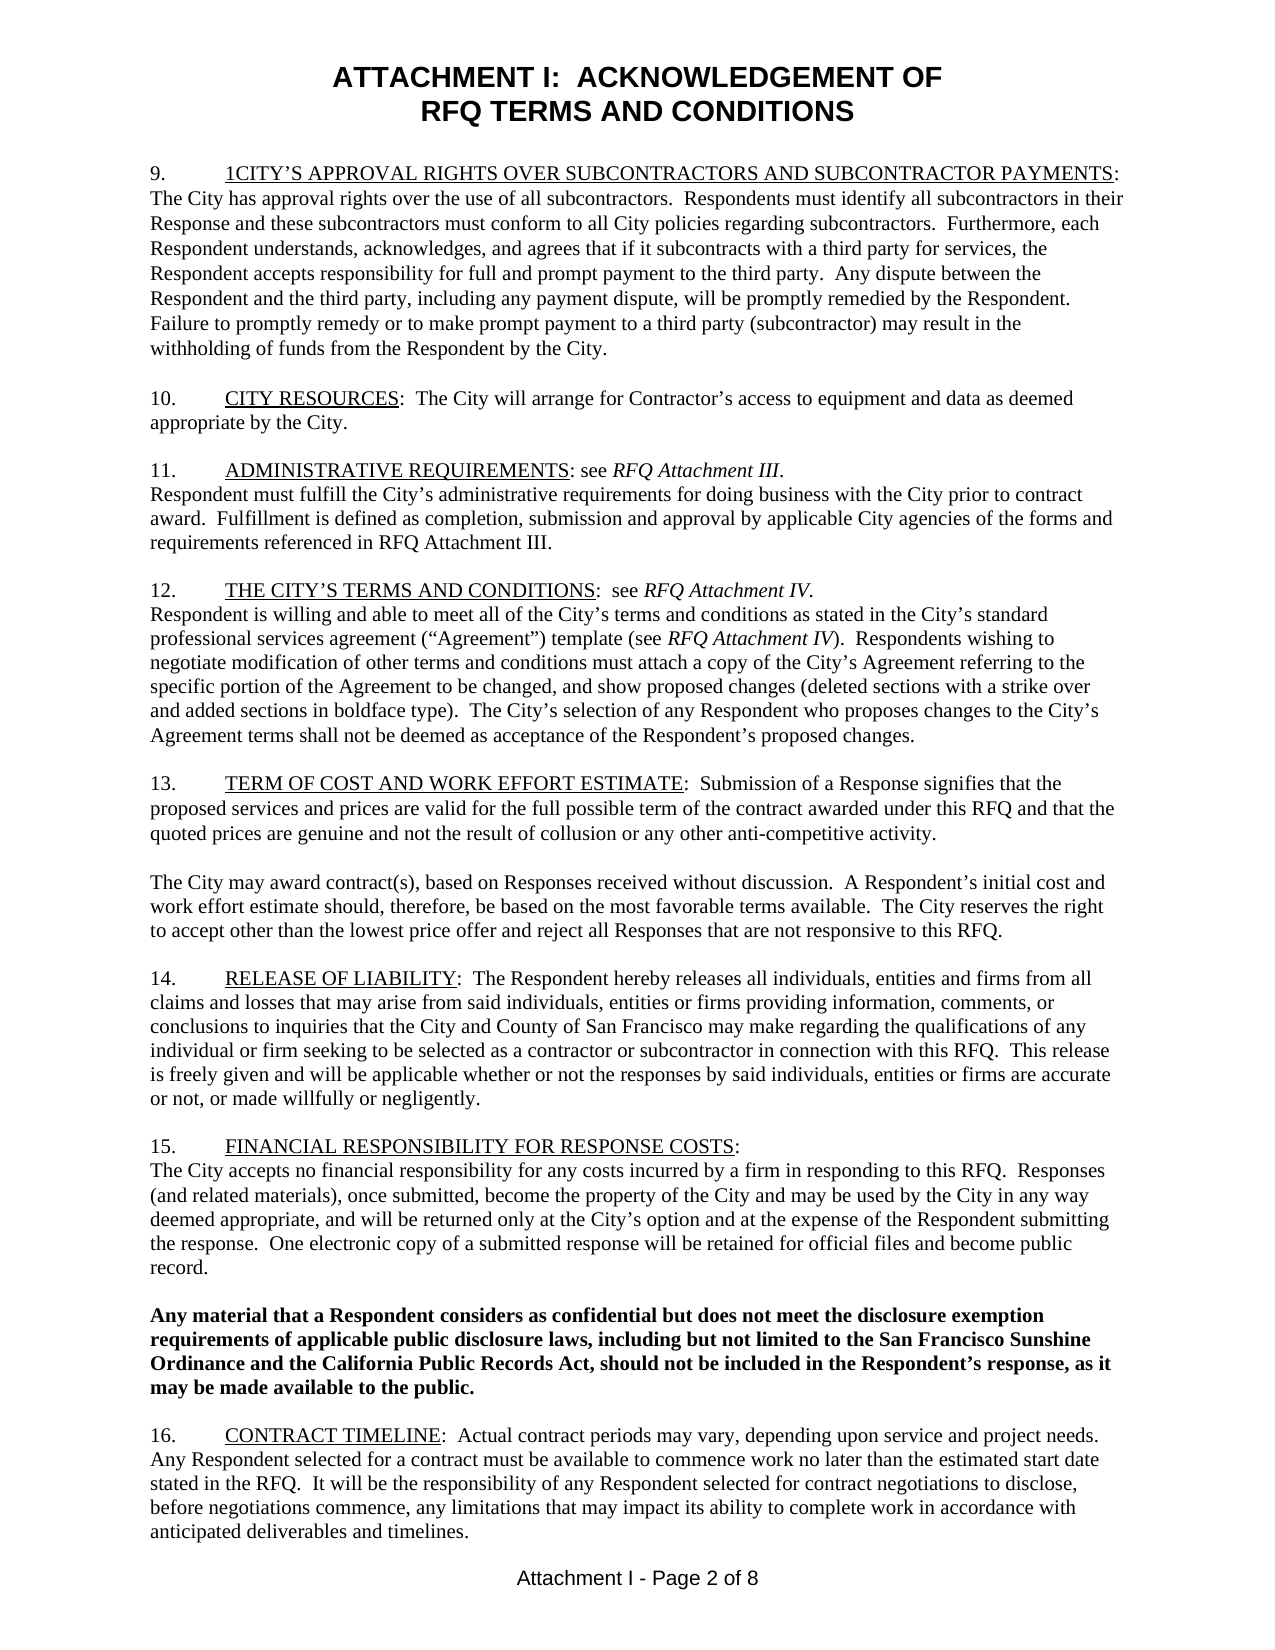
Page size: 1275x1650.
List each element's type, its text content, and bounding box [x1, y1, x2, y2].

subtitle 13. TERM OF COST AND WORK EFFORT ESTIMATE: Submission of a Response signifies that the proposed services and prices are valid for the full possible term of the contract awarded under this RFQ and that the quoted prices are genuine and not the result of collusion or any other anti-competitive activity. [150, 771, 1125, 846]
text 16. CONTRACT TIMELINE: Actual contract periods may vary, depending upon service and project needs. Any Respondent selected for a contract must be available to commence work no later than the estimated start date stated in the RFQ. It will be the responsibility of any Respondent selected for contract negotiations to disclose, before negotiations commence, any limitations that may impact its ability to complete work in accordance with anticipated deliverables and timelines. [150, 1423, 1125, 1543]
text Any material that a Respondent considers as confidential but does not meet the disclosure exemption requirements of applicable public disclosure laws, including but not limited to the San Francisco Sunshine Ordinance and the California Public Records Act, should not be included in the Respondent’s response, as it may be made available to the public. [150, 1303, 1125, 1399]
subtitle 9. CITY’S APPROVAL RIGHTS OVER SUBCONTRACTORS AND SUBCONTRACTOR PAYMENTS: The City has approval rights over the use of all subcontractors. Respondents must identify all subcontractors in their Response and these subcontractors must conform to all City policies regarding subcontractors. Furthermore, each Respondent understands, acknowledges, and agrees that if it subcontracts with a third party for services, the Respondent accepts responsibility for full and prompt payment to the third party. Any dispute between the Respondent and the third party, including any payment dispute, will be promptly remedied by the Respondent. Failure to promptly remedy or to make prompt payment to a third party (subcontractor) may result in the withholding of funds from the Respondent by the City. [150, 161, 1125, 361]
list 10. CITY RESOURCES: The City will arrange for Contractor’s access to equipment and data as deemed appropriate by the City. [150, 386, 1125, 434]
list 11. ADMINISTRATIVE REQUIREMENTS: see RFQ Attachment III. [150, 458, 1125, 482]
list 12. THE CITY’S TERMS AND CONDITIONS: see RFQ Attachment IV. [150, 578, 1125, 602]
list Respondent is willing and able to meet all of the City’s terms and conditions as stated in the City’s standard professional services agreement (“Agreement”) template (see RFQ Attachment IV). Respondents wishing to negotiate modification of other terms and conditions must attach a copy of the City’s Agreement referring to the specific portion of the Agreement to be changed, and show proposed changes (deleted sections with a strike over and added sections in boldface type). The City’s selection of any Respondent who proposes changes to the City’s Agreement terms shall not be deemed as acceptance of the Respondent’s proposed changes. [150, 602, 1125, 747]
text 14. RELEASE OF LIABILITY: The Respondent hereby releases all individuals, entities and firms from all claims and losses that may arise from said individuals, entities or firms providing information, comments, or conclusions to inquiries that the City and County of San Francisco may make regarding the qualifications of any individual or firm seeking to be selected as a contractor or subcontractor in connection with this RFQ. This release is freely given and will be applicable whether or not the responses by said individuals, entities or firms are accurate or not, or made willfully or negligently. [150, 966, 1125, 1110]
text The City may award contract(s), based on Responses received without discussion. A Respondent’s initial cost and work effort estimate should, therefore, be based on the most favorable terms available. The City reserves the right to accept other than the lowest price offer and reject all Responses that are not responsive to this RFQ. [150, 870, 1125, 942]
list Respondent must fulfill the City’s administrative requirements for doing business with the City prior to contract award. Fulfillment is defined as completion, submission and approval by applicable City agencies of the forms and requirements referenced in RFQ Attachment III. [150, 482, 1125, 554]
text 15. FINANCIAL RESPONSIBILITY FOR RESPONSE COSTS: [150, 1134, 1125, 1158]
text The City accepts no financial responsibility for any costs incurred by a firm in responding to this RFQ. Responses (and related materials), once submitted, become the property of the City and may be used by the City in any way deemed appropriate, and will be returned only at the City’s option and at the expense of the Respondent submitting the response. One electronic copy of a submitted response will be retained for official files and become public record. [150, 1158, 1125, 1279]
